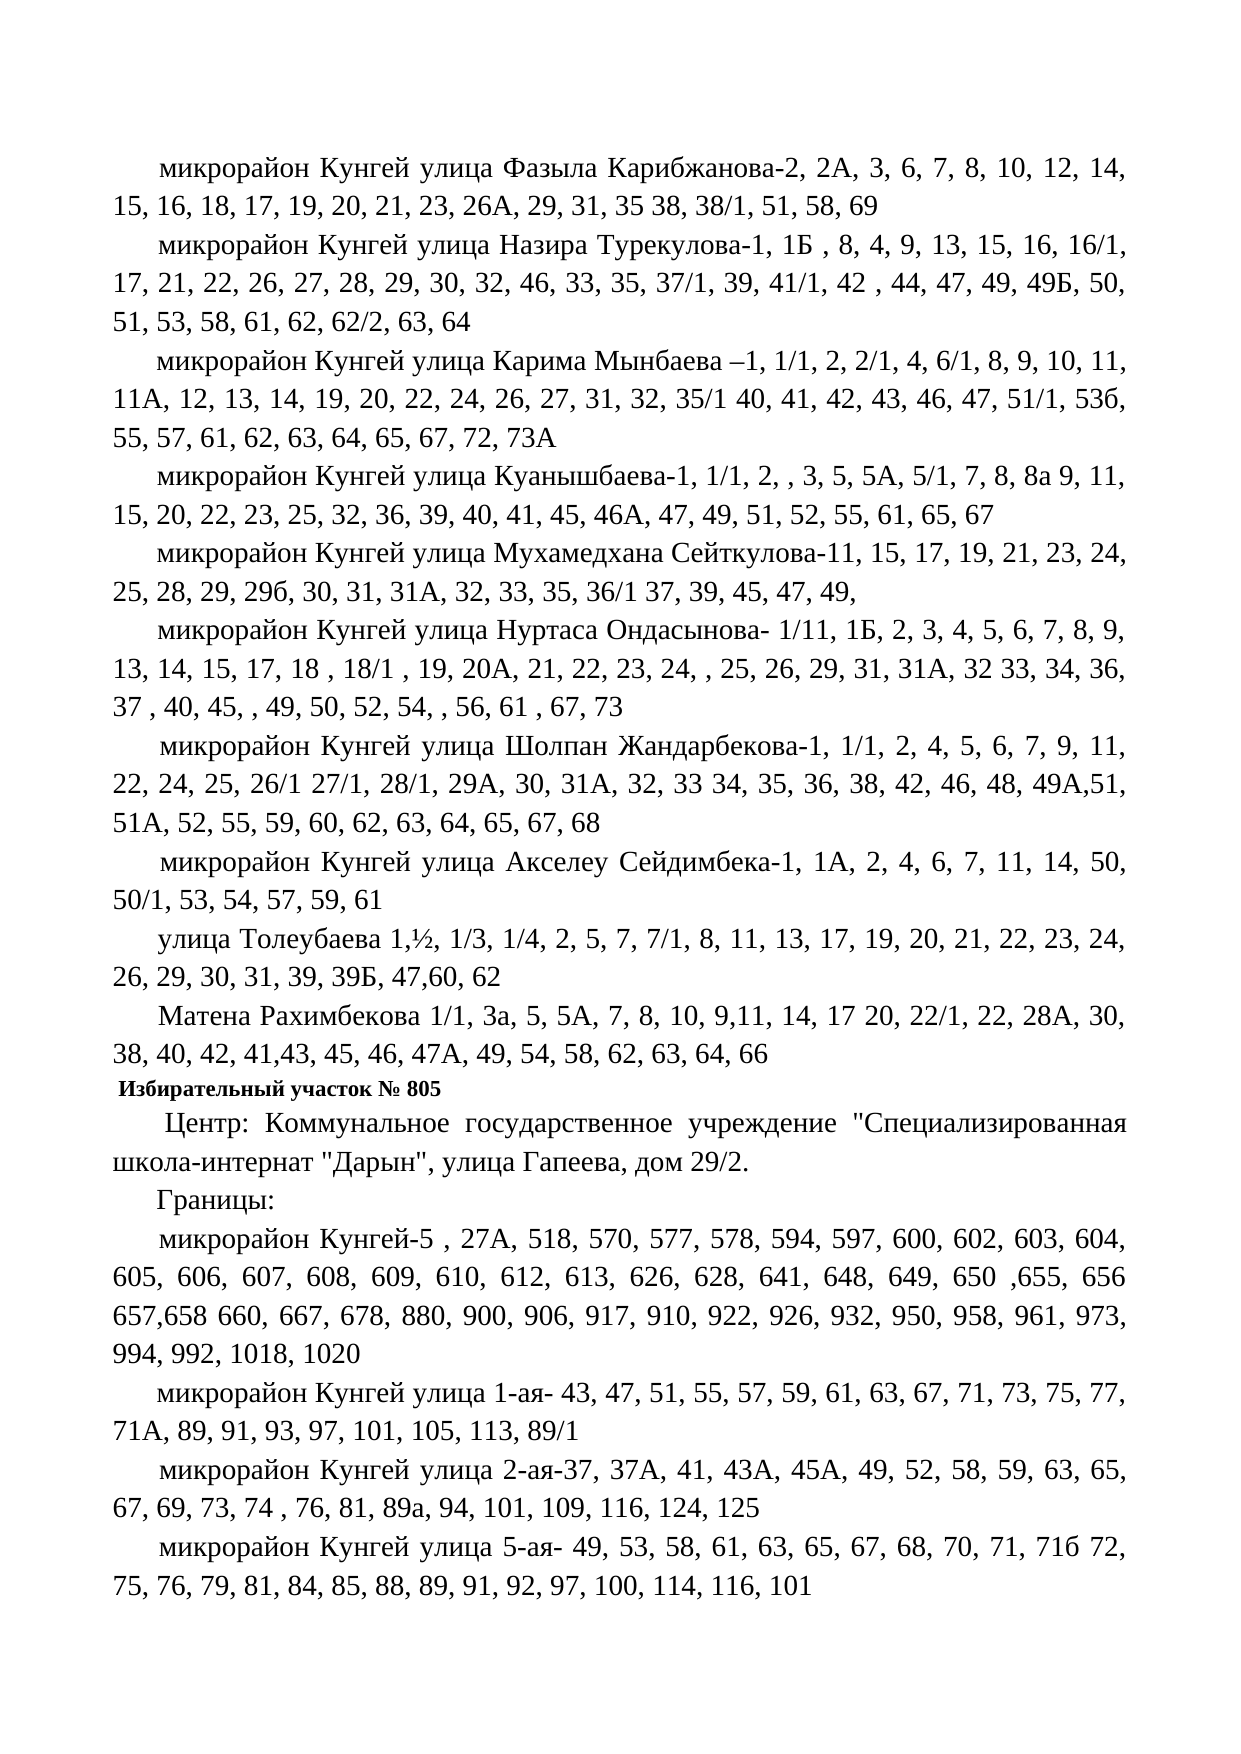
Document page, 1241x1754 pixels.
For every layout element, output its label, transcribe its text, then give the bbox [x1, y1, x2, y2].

text микрорайон Кунгей улица Назира Турекулова-1, 1Б , 8, 4, 9, 13, 15, 16, 16/1, 17, 21, 22, 26, 27, 28, 29, 30, 32, 46, 33, 35, 37/1, 39, 41/1, 42 , 44, 47, 49, 49Б, 50, 51, 53, 58, 61, 62, 62/2, 63, 64 [112, 227, 1128, 338]
text микрорайон Кунгей улица Мухамедхана Сейткулова-11, 15, 17, 19, 21, 23, 24, 25, 28, 29, 29б, 30, 31, 31А, 32, 33, 35, 36/1 37, 39, 45, 47, 49, [112, 535, 1128, 607]
text микрорайон Кунгей-5 , 27А, 518, 570, 577, 578, 594, 597, 600, 602, 603, 604, 605, 606, 607, 608, 609, 610, 612, 613, 626, 628, 641, 648, 649, 650 ,655, 656 657,658 660, 667, 678, 880, 900, 906, 917, 910, 922, 926, 932, 950, 958, 961, 973, 994, 992, 1018, 1020 [112, 1221, 1128, 1370]
text Центр: Коммунальное государственное учреждение "Специализированная школа-интернат "Дарын", улица Гапеева, дом 29/2. [112, 1105, 1128, 1177]
text микрорайон Кунгей улица Карима Мынбаева –1, 1/1, 2, 2/1, 4, 6/1, 8, 9, 10, 11, 11А, 12, 13, 14, 19, 20, 22, 24, 26, 27, 31, 32, 35/1 40, 41, 42, 43, 46, 47, 51/1, 53б, 55, 57, 61, 62, 63, 64, 65, 67, 72, 73А [112, 343, 1128, 453]
text Границы: [112, 1182, 1128, 1216]
text микрорайон Кунгей улица Нуртаса Ондасынова- 1/11, 1Б, 2, 3, 4, 5, 6, 7, 8, 9, 13, 14, 15, 17, 18 , 18/1 , 19, 20А, 21, 22, 23, 24, , 25, 26, 29, 31, 31А, 32 33, 34, 36, 37 , 40, 45, , 49, 50, 52, 54, , 56, 61 , 67, 73 [112, 612, 1128, 723]
text микрорайон Кунгей улица Куанышбаева-1, 1/1, 2, , 3, 5, 5А, 5/1, 7, 8, 8а 9, 11, 15, 20, 22, 23, 25, 32, 36, 39, 40, 41, 45, 46А, 47, 49, 51, 52, 55, 61, 65, 67 [112, 458, 1128, 530]
text микрорайон Кунгей улица Шолпан Жандарбекова-1, 1/1, 2, 4, 5, 6, 7, 9, 11, 22, 24, 25, 26/1 27/1, 28/1, 29А, 30, 31А, 32, 33 34, 35, 36, 38, 42, 46, 48, 49А,51, 51А, 52, 55, 59, 60, 62, 63, 64, 65, 67, 68 [112, 728, 1128, 839]
text микрорайон Кунгей улица 1-ая- 43, 47, 51, 55, 57, 59, 61, 63, 67, 71, 73, 75, 77, 71А, 89, 91, 93, 97, 101, 105, 113, 89/1 [112, 1375, 1128, 1447]
text Избирательный участок № 805 [112, 1075, 1128, 1101]
text микрорайон Кунгей улица 5-ая- 49, 53, 58, 61, 63, 65, 67, 68, 70, 71, 71б 72, 75, 76, 79, 81, 84, 85, 88, 89, 91, 92, 97, 100, 114, 116, 101 [112, 1529, 1128, 1601]
text микрорайон Кунгей улица Акселеу Сейдимбека-1, 1А, 2, 4, 6, 7, 11, 14, 50, 50/1, 53, 54, 57, 59, 61 [112, 844, 1128, 916]
text микрорайон Кунгей улица Фазыла Карибжанова-2, 2А, 3, 6, 7, 8, 10, 12, 14, 15, 16, 18, 17, 19, 20, 21, 23, 26А, 29, 31, 35 38, 38/1, 51, 58, 69 [112, 150, 1128, 222]
text Матена Рахимбекова 1/1, 3а, 5, 5А, 7, 8, 10, 9,11, 14, 17 20, 22/1, 22, 28А, 30, 38, 40, 42, 41,43, 45, 46, 47А, 49, 54, 58, 62, 63, 64, 66 [112, 998, 1128, 1070]
text микрорайон Кунгей улица 2-ая-37, 37А, 41, 43А, 45А, 49, 52, 58, 59, 63, 65, 67, 69, 73, 74 , 76, 81, 89а, 94, 101, 109, 116, 124, 125 [112, 1452, 1128, 1524]
text улица Толеубаева 1,½, 1/3, 1/4, 2, 5, 7, 7/1, 8, 11, 13, 17, 19, 20, 21, 22, 23, 24, 26, 29, 30, 31, 39, 39Б, 47,60, 62 [112, 921, 1128, 993]
